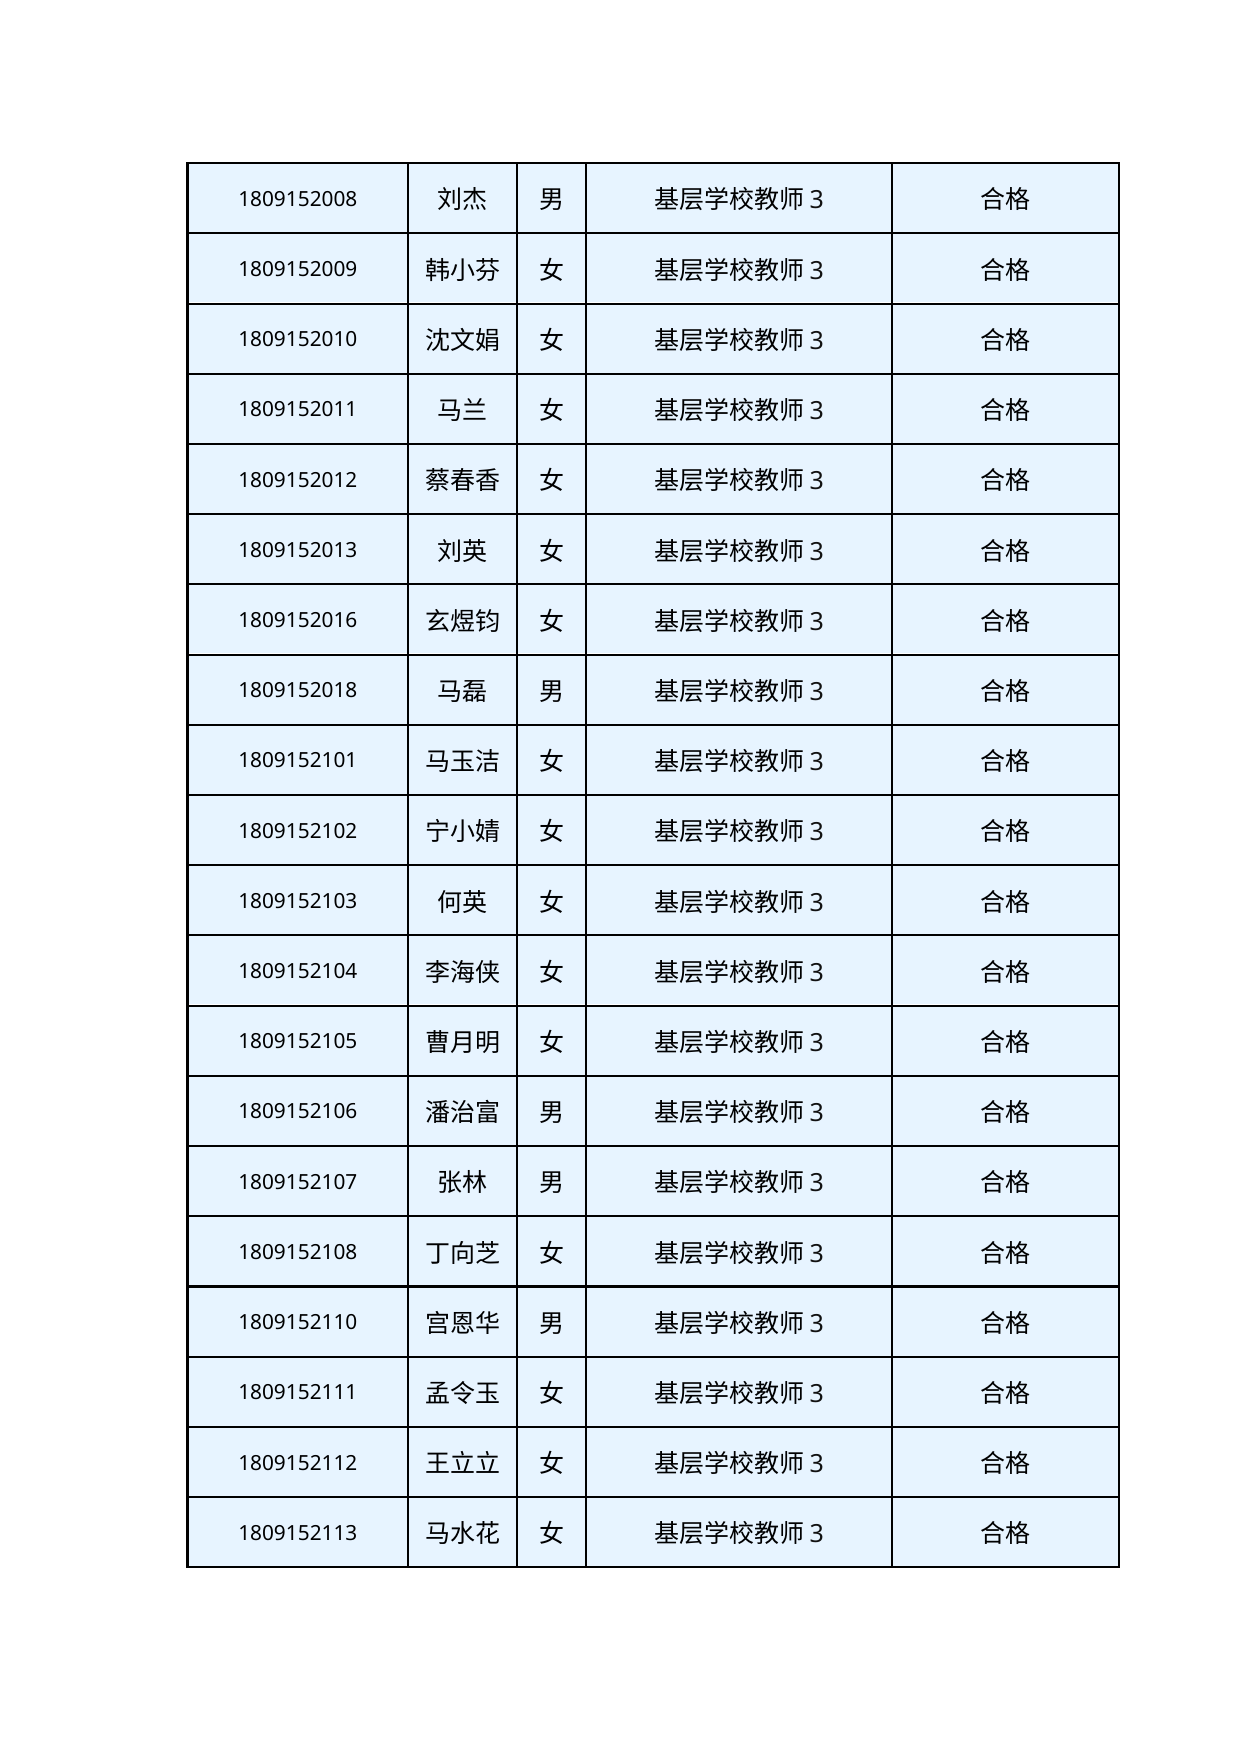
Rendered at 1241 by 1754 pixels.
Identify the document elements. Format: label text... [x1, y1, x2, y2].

table_cell 男 [518, 1147, 585, 1215]
table_cell 合格 [893, 726, 1118, 794]
table_cell 基层学校教师3 [587, 305, 891, 373]
table_cell 女 [518, 234, 585, 302]
table_cell 男 [518, 164, 585, 232]
table_cell 基层学校教师3 [587, 164, 891, 232]
table_cell 1809152102 [189, 796, 407, 864]
table_cell 张林 [409, 1147, 516, 1215]
table_cell 基层学校教师3 [587, 1147, 891, 1215]
table_cell 基层学校教师3 [587, 796, 891, 864]
table_cell 1809152008 [189, 164, 407, 232]
table_cell 女 [518, 866, 585, 934]
table_cell 基层学校教师3 [587, 515, 891, 583]
table_cell 合格 [893, 1288, 1118, 1356]
table_cell 基层学校教师3 [587, 726, 891, 794]
table_cell 合格 [893, 936, 1118, 1004]
table_cell 女 [518, 796, 585, 864]
table_cell 1809152104 [189, 936, 407, 1004]
table_cell 女 [518, 1007, 585, 1075]
table_cell 玄煜钧 [409, 585, 516, 653]
table_cell 合格 [893, 656, 1118, 724]
table_cell 合格 [893, 234, 1118, 302]
table_cell 女 [518, 1358, 585, 1426]
table_cell 基层学校教师3 [587, 866, 891, 934]
table_cell 女 [518, 1498, 585, 1566]
table_cell 合格 [893, 445, 1118, 513]
table_cell 丁向芝 [409, 1217, 516, 1285]
table_cell 刘英 [409, 515, 516, 583]
table_cell 1809152013 [189, 515, 407, 583]
table_cell 合格 [893, 866, 1118, 934]
table_cell 基层学校教师3 [587, 234, 891, 302]
table_cell 合格 [893, 1217, 1118, 1285]
table_cell 1809152113 [189, 1498, 407, 1566]
table_cell 宫恩华 [409, 1288, 516, 1356]
table_cell 基层学校教师3 [587, 585, 891, 653]
table_cell 李海侠 [409, 936, 516, 1004]
table_cell 孟令玉 [409, 1358, 516, 1426]
table_cell 1809152108 [189, 1217, 407, 1285]
table_cell 1809152107 [189, 1147, 407, 1215]
table_cell 1809152011 [189, 375, 407, 443]
table_cell 合格 [893, 1007, 1118, 1075]
table_cell 马玉洁 [409, 726, 516, 794]
table_cell 1809152111 [189, 1358, 407, 1426]
table_cell 女 [518, 936, 585, 1004]
table_cell 女 [518, 585, 585, 653]
table_cell 马磊 [409, 656, 516, 724]
table_cell 基层学校教师3 [587, 1498, 891, 1566]
table_cell 刘杰 [409, 164, 516, 232]
table_cell 韩小芬 [409, 234, 516, 302]
table_cell 潘治富 [409, 1077, 516, 1145]
table_cell 1809152105 [189, 1007, 407, 1075]
table_cell 合格 [893, 164, 1118, 232]
table_cell 女 [518, 726, 585, 794]
table_cell 女 [518, 305, 585, 373]
table_cell 女 [518, 1217, 585, 1285]
table_cell 王立立 [409, 1428, 516, 1496]
table_cell 女 [518, 515, 585, 583]
table_cell 合格 [893, 585, 1118, 653]
table_cell 女 [518, 1428, 585, 1496]
table_cell 合格 [893, 1428, 1118, 1496]
table_cell 基层学校教师3 [587, 1358, 891, 1426]
table_cell 男 [518, 656, 585, 724]
table_cell 马水花 [409, 1498, 516, 1566]
table_cell 基层学校教师3 [587, 445, 891, 513]
table_cell 基层学校教师3 [587, 656, 891, 724]
table_cell 1809152106 [189, 1077, 407, 1145]
table_cell 基层学校教师3 [587, 1217, 891, 1285]
table_cell 基层学校教师3 [587, 936, 891, 1004]
table_cell 曹月明 [409, 1007, 516, 1075]
table_cell 合格 [893, 515, 1118, 583]
table_cell 合格 [893, 1498, 1118, 1566]
table_cell 1809152009 [189, 234, 407, 302]
table_cell 1809152016 [189, 585, 407, 653]
table_cell 1809152110 [189, 1288, 407, 1356]
table_cell 1809152012 [189, 445, 407, 513]
table_cell 女 [518, 375, 585, 443]
table_cell 宁小婧 [409, 796, 516, 864]
table_cell 合格 [893, 1147, 1118, 1215]
table_cell 马兰 [409, 375, 516, 443]
table_cell 基层学校教师3 [587, 1077, 891, 1145]
table_cell 合格 [893, 1077, 1118, 1145]
table_cell 女 [518, 445, 585, 513]
table_cell 1809152103 [189, 866, 407, 934]
table_cell 1809152010 [189, 305, 407, 373]
table_cell 合格 [893, 305, 1118, 373]
table_cell 蔡春香 [409, 445, 516, 513]
table_cell 1809152101 [189, 726, 407, 794]
table_cell 1809152018 [189, 656, 407, 724]
table_cell 基层学校教师3 [587, 1007, 891, 1075]
table_cell 何英 [409, 866, 516, 934]
table_cell 基层学校教师3 [587, 1288, 891, 1356]
table_cell 男 [518, 1288, 585, 1356]
table_cell 基层学校教师3 [587, 375, 891, 443]
table_cell 沈文娟 [409, 305, 516, 373]
table_cell 男 [518, 1077, 585, 1145]
table_cell 基层学校教师3 [587, 1428, 891, 1496]
table_cell 合格 [893, 375, 1118, 443]
table_cell 1809152112 [189, 1428, 407, 1496]
table_cell 合格 [893, 796, 1118, 864]
table_cell 合格 [893, 1358, 1118, 1426]
